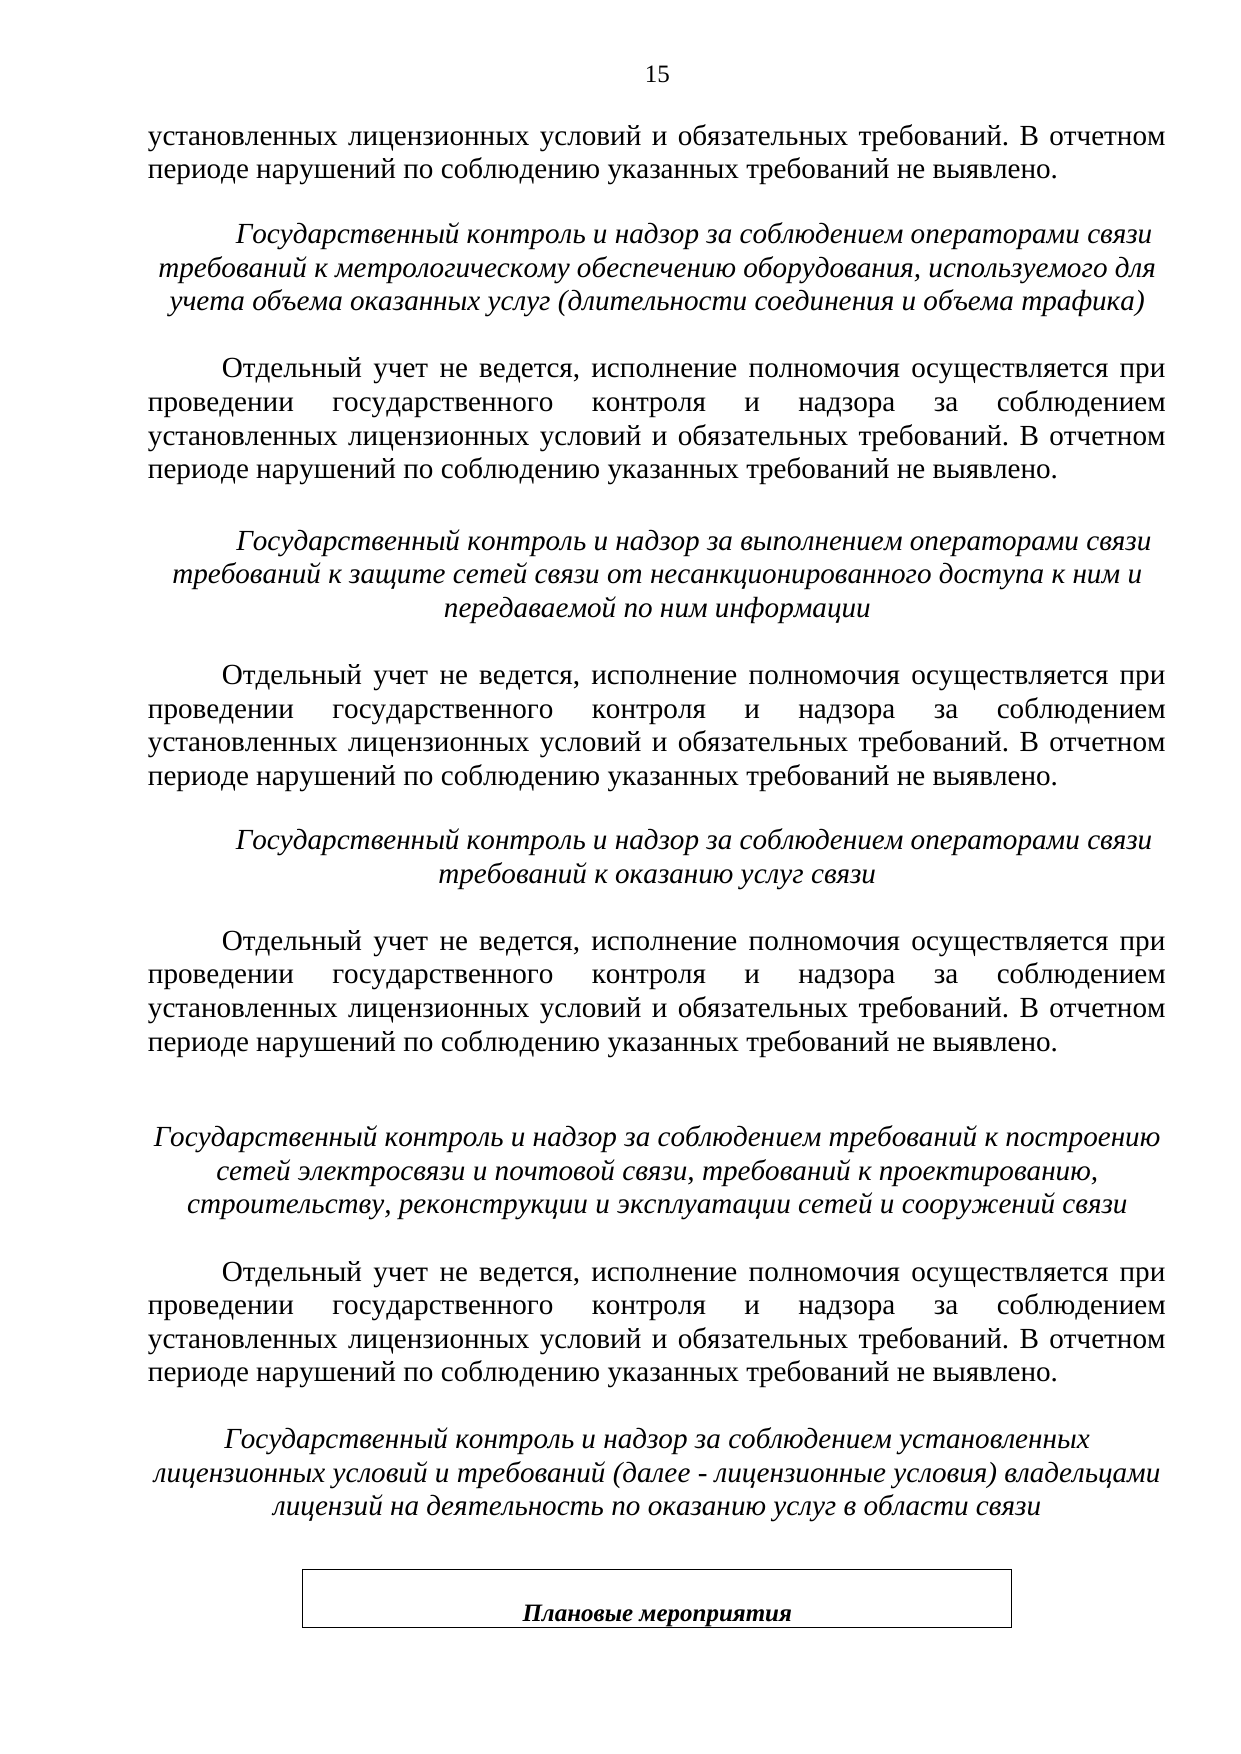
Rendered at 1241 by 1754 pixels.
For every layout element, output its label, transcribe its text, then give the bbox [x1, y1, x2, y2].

text Государственный контроль и надзор за соблюдением требований к построению сетей электросвязи и почтовой связи, требований к проектированию, строительству, реконструкции и эксплуатации сетей и сооружений связи [148, 1119, 1166, 1220]
text Государственный контроль и надзор за выполнением операторами связи требований к защите сетей связи от несанкционированного доступа к ним и передаваемой по ним информации [148, 523, 1166, 624]
text Государственный контроль и надзор за соблюдением установленных лицензионных условий и требований (далее - лицензионные условия) владельцами лицензий на деятельность по оказанию услуг в области связи [148, 1421, 1166, 1522]
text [148, 118, 1166, 185]
text Государственный контроль и надзор за соблюдением операторами связи требований к оказанию услуг связи [148, 822, 1166, 889]
text Государственный контроль и надзор за соблюдением операторами связи требований к метрологическому обеспечению оборудования, используемого для учета объема оказанных услуг (длительности соединения и объема трафика) [148, 216, 1166, 317]
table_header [303, 1570, 1011, 1627]
